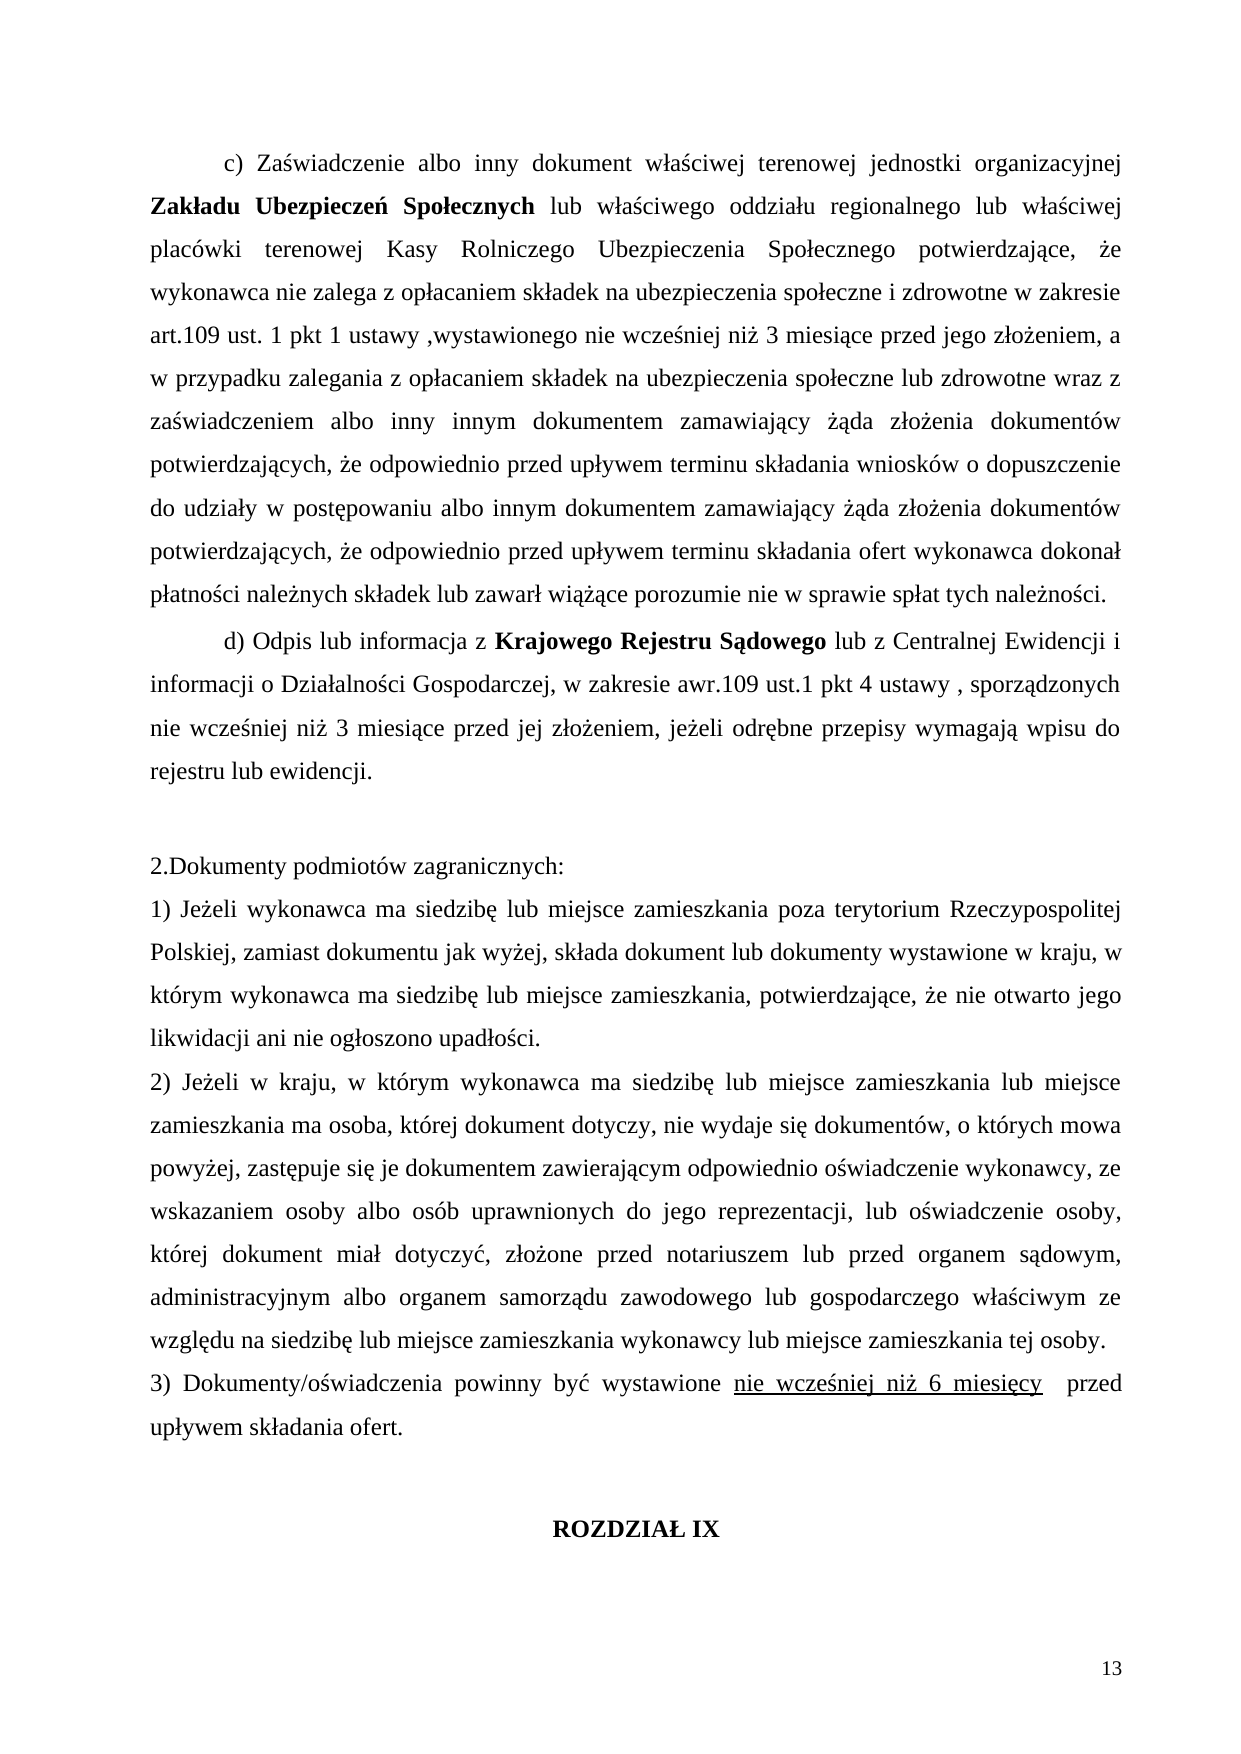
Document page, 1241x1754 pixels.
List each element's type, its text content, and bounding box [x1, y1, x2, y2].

text 2.Dokumenty podmiotów zagranicznych: [150, 851, 1121, 880]
text 3) Dokumenty/oświadczenia powinny być wystawione nie wcześniej niż 6 miesięcy przed upływem składania ofert. [150, 1368, 1122, 1440]
text ROZDZIAŁ IX [150, 1514, 1122, 1543]
text 2) Jeżeli w kraju, w którym wykonawca ma siedzibę lub miejsce zamieszkania lub miejsce zamieszkania ma osoba, której dokument dotyczy, nie wydaje się dokumentów, o których mowa powyżej, zastępuje się je dokumentem zawierającym odpowiednio oświadczenie wykonawcy, ze wskazaniem osoby albo osób uprawnionych do jego reprezentacji, lub oświadczenie osoby, której dokument miał dotyczyć, złożone przed notariuszem lub przed organem sądowym, administracyjnym albo organem samorządu zawodowego lub gospodarczego właściwym ze względu na siedzibę lub miejsce zamieszkania wykonawcy lub miejsce zamieszkania tej osoby. [150, 1067, 1122, 1354]
text c) Zaświadczenie albo inny dokument właściwej terenowej jednostki organizacyjnej Zakładu Ubezpieczeń Społecznych lub właściwego oddziału regionalnego lub właściwej placówki terenowej Kasy Rolniczego Ubezpieczenia Społecznego potwierdzające, że wykonawca nie zalega z opłacaniem składek na ubezpieczenia społeczne i zdrowotne w zakresie art.109 ust. 1 pkt 1 ustawy ,wystawionego nie wcześniej niż 3 miesiące przed jego złożeniem, a w przypadku zalegania z opłacaniem składek na ubezpieczenia społeczne lub zdrowotne wraz z zaświadczeniem albo inny innym dokumentem zamawiający żąda złożenia dokumentów potwierdzających, że odpowiednio przed upływem terminu składania wniosków o dopuszczenie do udziały w postępowaniu albo innym dokumentem zamawiający żąda złożenia dokumentów potwierdzających, że odpowiednio przed upływem terminu składania ofert wykonawca dokonał płatności należnych składek lub zawarł wiążące porozumie nie w sprawie spłat tych należności. [150, 148, 1122, 608]
text 1) Jeżeli wykonawca ma siedzibę lub miejsce zamieszkania poza terytorium Rzeczypospolitej Polskiej, zamiast dokumentu jak wyżej, składa dokument lub dokumenty wystawione w kraju, w którym wykonawca ma siedzibę lub miejsce zamieszkania, potwierdzające, że nie otwarto jego likwidacji ani nie ogłoszono upadłości. [150, 894, 1122, 1052]
text d) Odpis lub informacja z Krajowego Rejestru Sądowego lub z Centralnej Ewidencji i informacji o Działalności Gospodarczej, w zakresie awr.109 ust.1 pkt 4 ustawy , sporządzonych nie wcześniej niż 3 miesiące przed jej złożeniem, jeżeli odrębne przepisy wymagają wpisu do rejestru lub ewidencji. [150, 626, 1121, 784]
